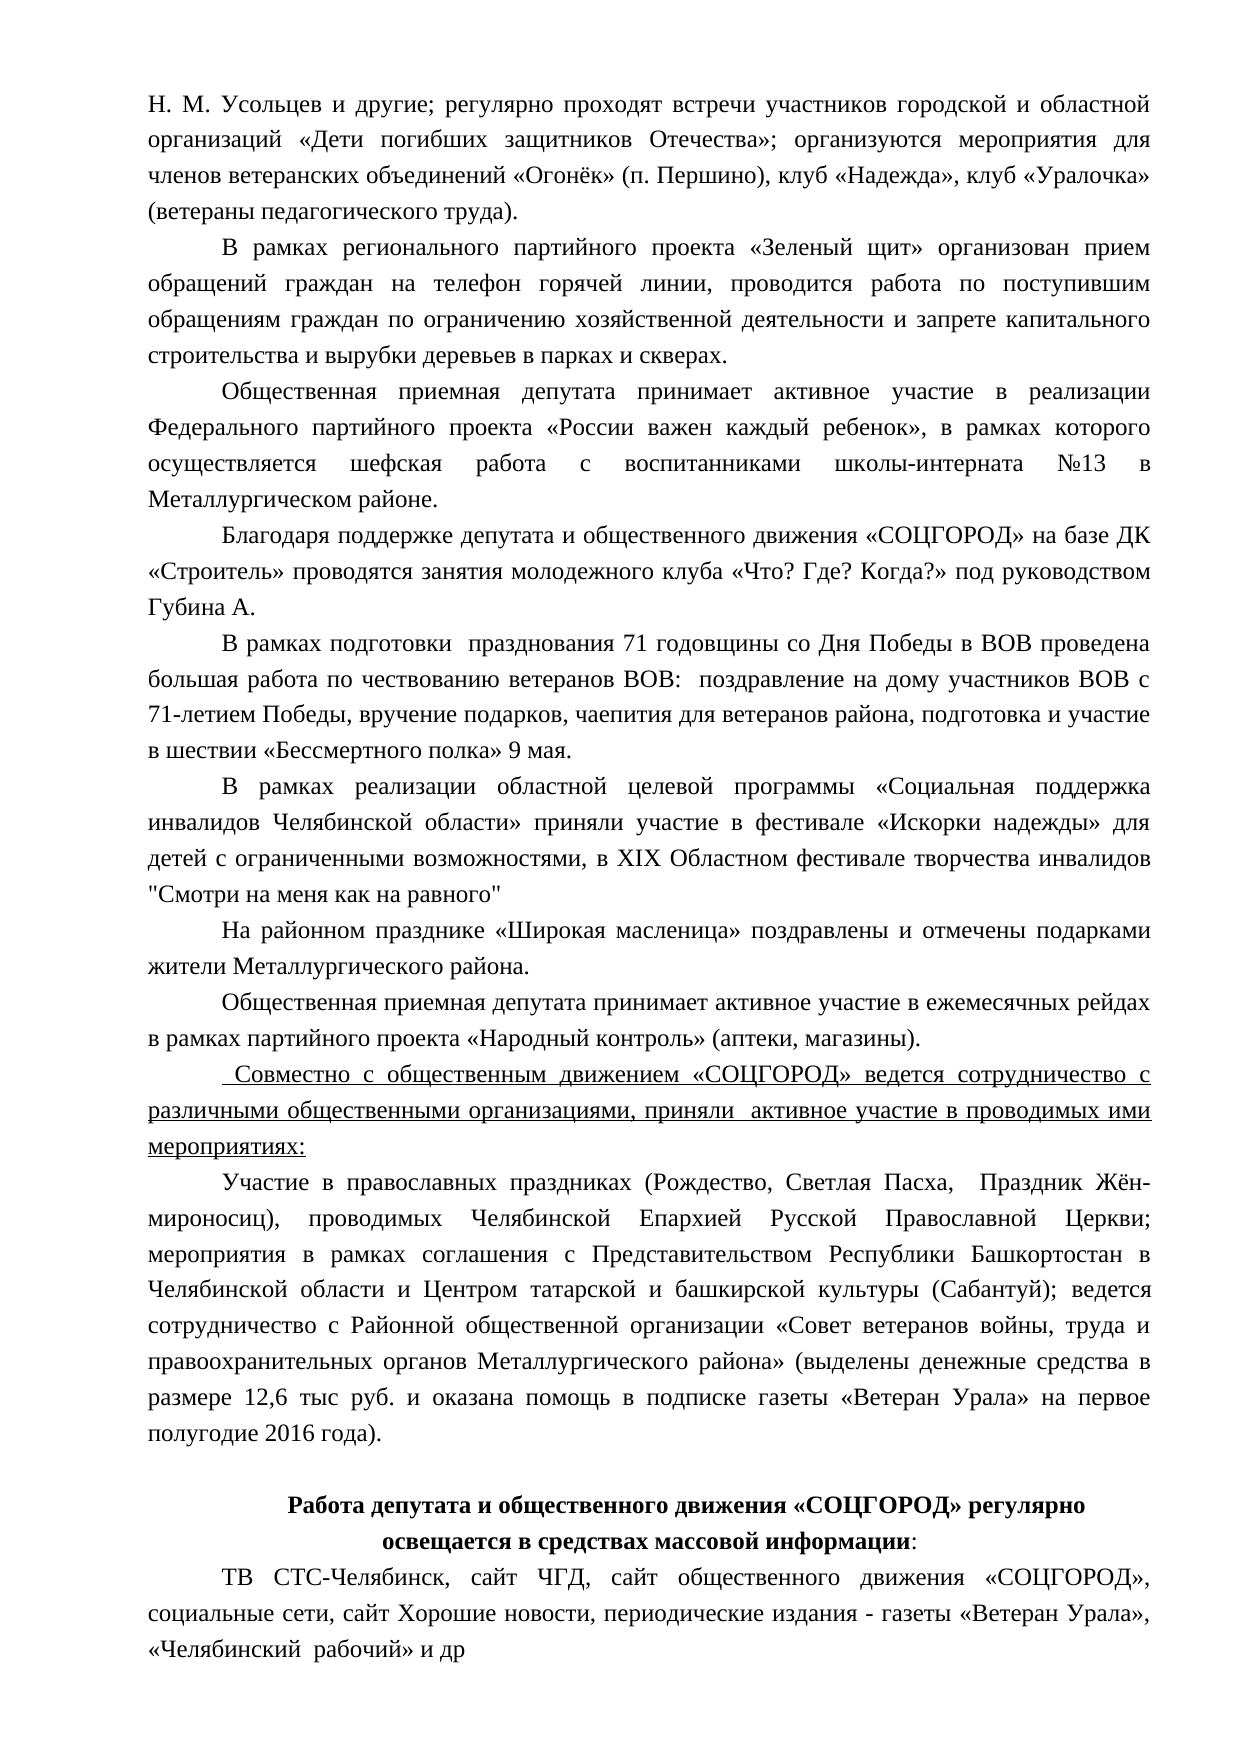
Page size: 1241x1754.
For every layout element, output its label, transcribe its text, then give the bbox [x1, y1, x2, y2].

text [148, 89, 1152, 225]
text Общественная приемная депутата принимает активное участие в ежемесячных рейдах в рамках партийного проекта «Народный контроль» (аптеки, магазины). [148, 987, 1152, 1052]
text Совместно с общественным движением «СОЦГОРОД» ведется сотрудничество с различными общественными организациями, приняли активное участие в проводимых ими мероприятиях: [148, 1059, 1152, 1120]
text Работа депутата и общественного движения «СОЦГОРОД» регулярно освещается в средствах массовой информации: [148, 1490, 1152, 1555]
text ТВ СТС-Челябинск, сайт ЧГД, сайт общественного движения «СОЦГОРОД», социальные сети, сайт Хорошие новости, периодические издания - газеты «Ветеран Урала», «Челябинский рабочий» и др [148, 1562, 1152, 1663]
text Участие в православных праздниках (Рождество, Светлая Пасха, Праздник Жён-мироносиц), проводимых Челябинской Епархией Русской Православной Церкви; мероприятия в рамках соглашения с Представительством Республики Башкортостан в Челябинской области и Центром татарской и башкирской культуры (Сабантуй); ведется сотрудничество с Районной общественной организации «Совет ветеранов войны, труда и правоохранительных органов Металлургического района» (выделены денежные средства в размере 12,6 тыс руб. и оказана помощь в подписке газеты «Ветеран Урала» на первое полугодие 2016 года). [148, 1167, 1152, 1447]
text В рамках подготовки празднования 71 годовщины со Дня Победы в ВОВ проведена большая работа по чествованию ветеранов ВОВ: поздравление на дому участников ВОВ с 71-летием Победы, вручение подарков, чаепития для ветеранов района, подготовка и участие в шествии «Бессмертного полка» 9 мая. [148, 628, 1152, 764]
text Благодаря поддержке депутата и общественного движения «СОЦГОРОД» на базе ДК «Строитель» проводятся занятия молодежного клуба «Что? Где? Когда?» под руководством Губина А. [148, 520, 1152, 621]
text В рамках регионального партийного проекта «Зеленый щит» организован прием обращений граждан на телефон горячей линии, проводится работа по поступившим обращениям граждан по ограничению хозяйственной деятельности и запрете капитального строительства и вырубки деревьев в парках и скверах. [148, 232, 1152, 369]
text На районном празднике «Широкая масленица» поздравлены и отмечены подарками жители Металлургического района. [148, 915, 1152, 980]
text В рамках реализации областной целевой программы «Социальная поддержка инвалидов Челябинской области» приняли участие в фестивале «Искорки надежды» для детей с ограниченными возможностями, в XIX Областном фестивале творчества инвалидов "Смотри на меня как на равного" [148, 771, 1152, 908]
text Общественная приемная депутата принимает активное участие в реализации Федерального партийного проекта «России важен каждый ребенок», в рамках которого осуществляется шефская работа с воспитанниками школы-интерната №13 в Металлургическом районе. [148, 376, 1152, 513]
text Совместно с общественным движением «СОЦГОРОД» ведется сотрудничество с различными общественными организациями, приняли активное участие в проводимых ими мероприятиях: [148, 1121, 1152, 1159]
